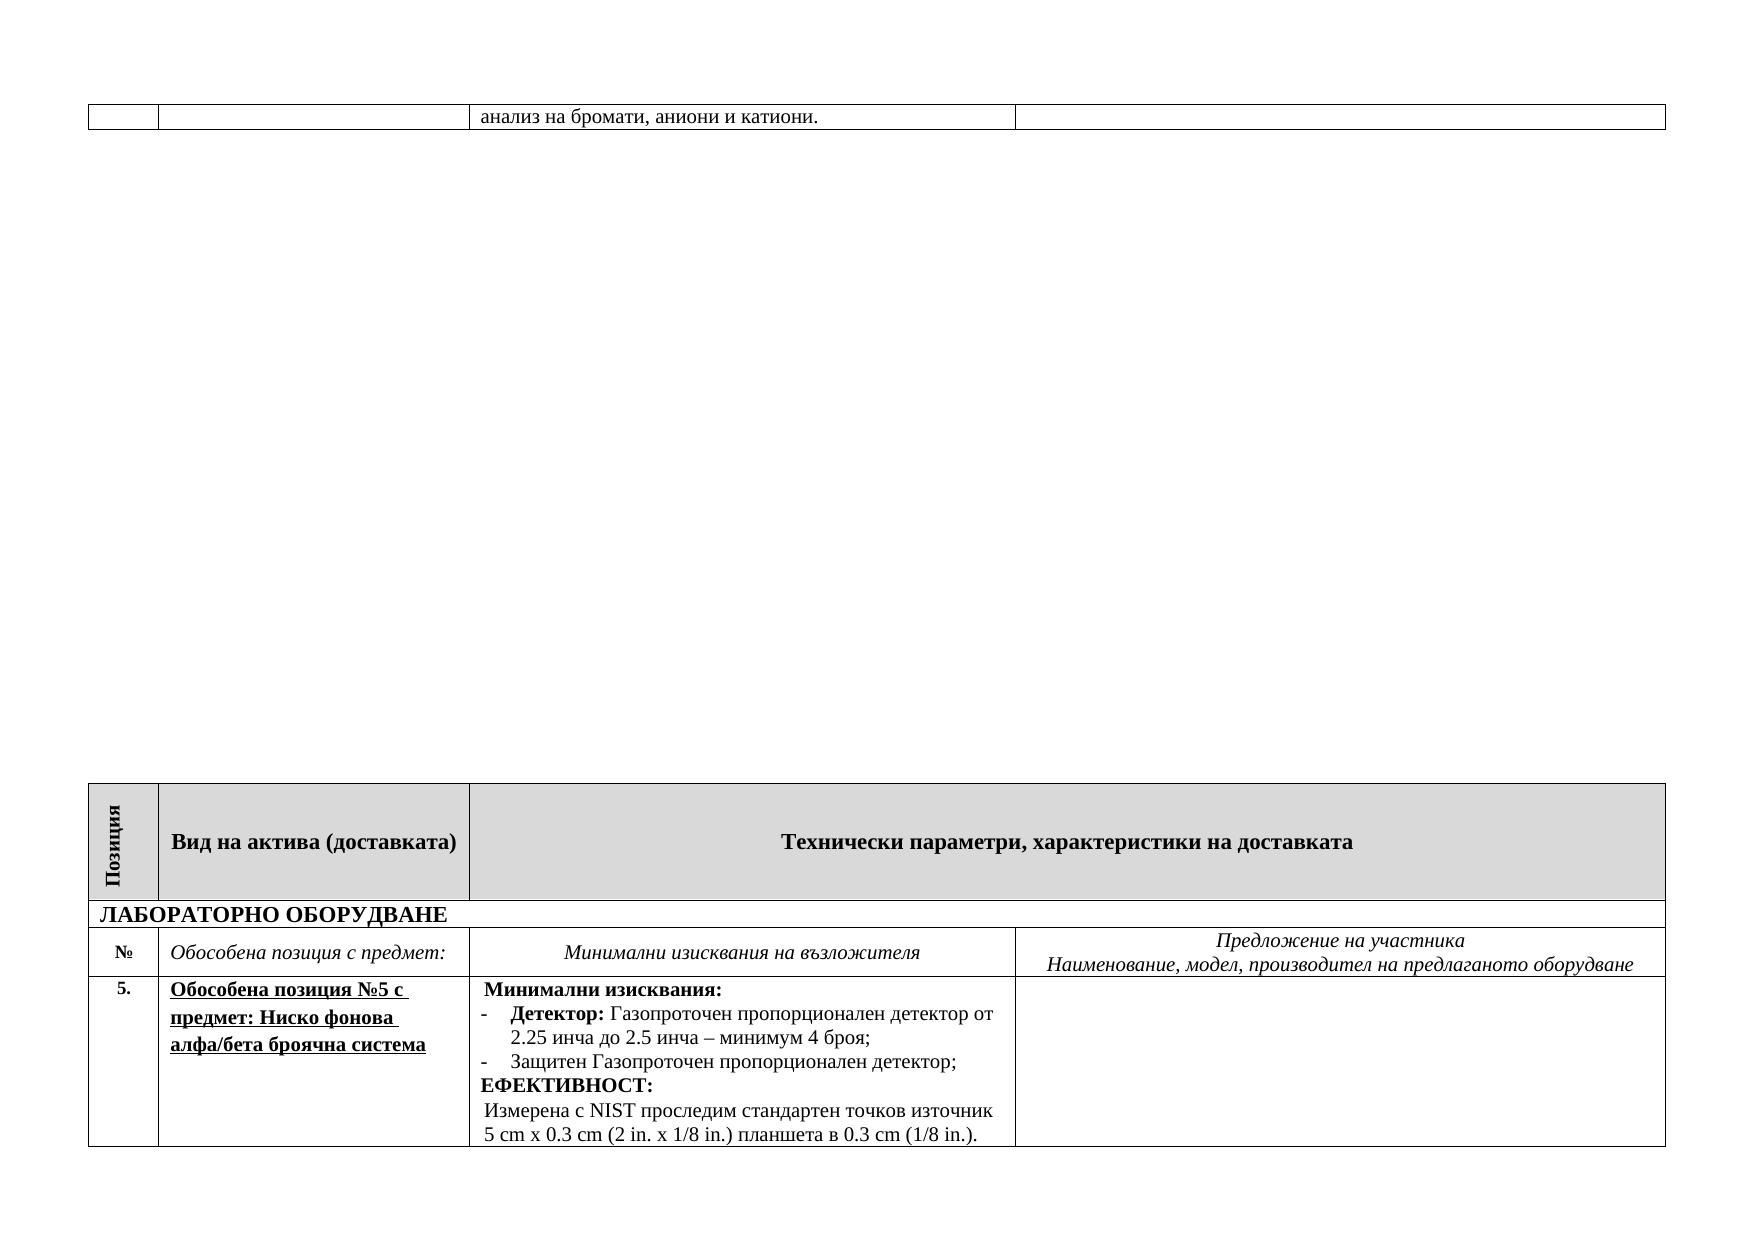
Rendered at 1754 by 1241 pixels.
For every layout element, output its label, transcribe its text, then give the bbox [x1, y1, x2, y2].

table_cell [1016, 977, 1665, 1146]
table_header Технически параметри, характеристики на доставката [470, 784, 1665, 899]
table_cell ЛАБОРАТОРНО ОБОРУДВАНЕ [89, 901, 1665, 927]
table_cell № [89, 928, 158, 976]
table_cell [159, 977, 469, 1146]
table_cell Предложение на участника Наименование, модел, производител на предлаганото оборудване [1016, 928, 1665, 976]
table_cell [1016, 105, 1665, 128]
table_cell [159, 105, 469, 128]
table_header Вид на актива (доставката) [159, 784, 469, 899]
table_header Позиция [89, 784, 158, 899]
table_cell [89, 105, 158, 128]
table_cell Минимални изисквания на възложителя [470, 928, 1015, 976]
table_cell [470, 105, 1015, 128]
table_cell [470, 977, 1015, 1146]
table_cell 5. [89, 977, 158, 1146]
table_cell Обособена позиция с предмет: [159, 928, 469, 976]
